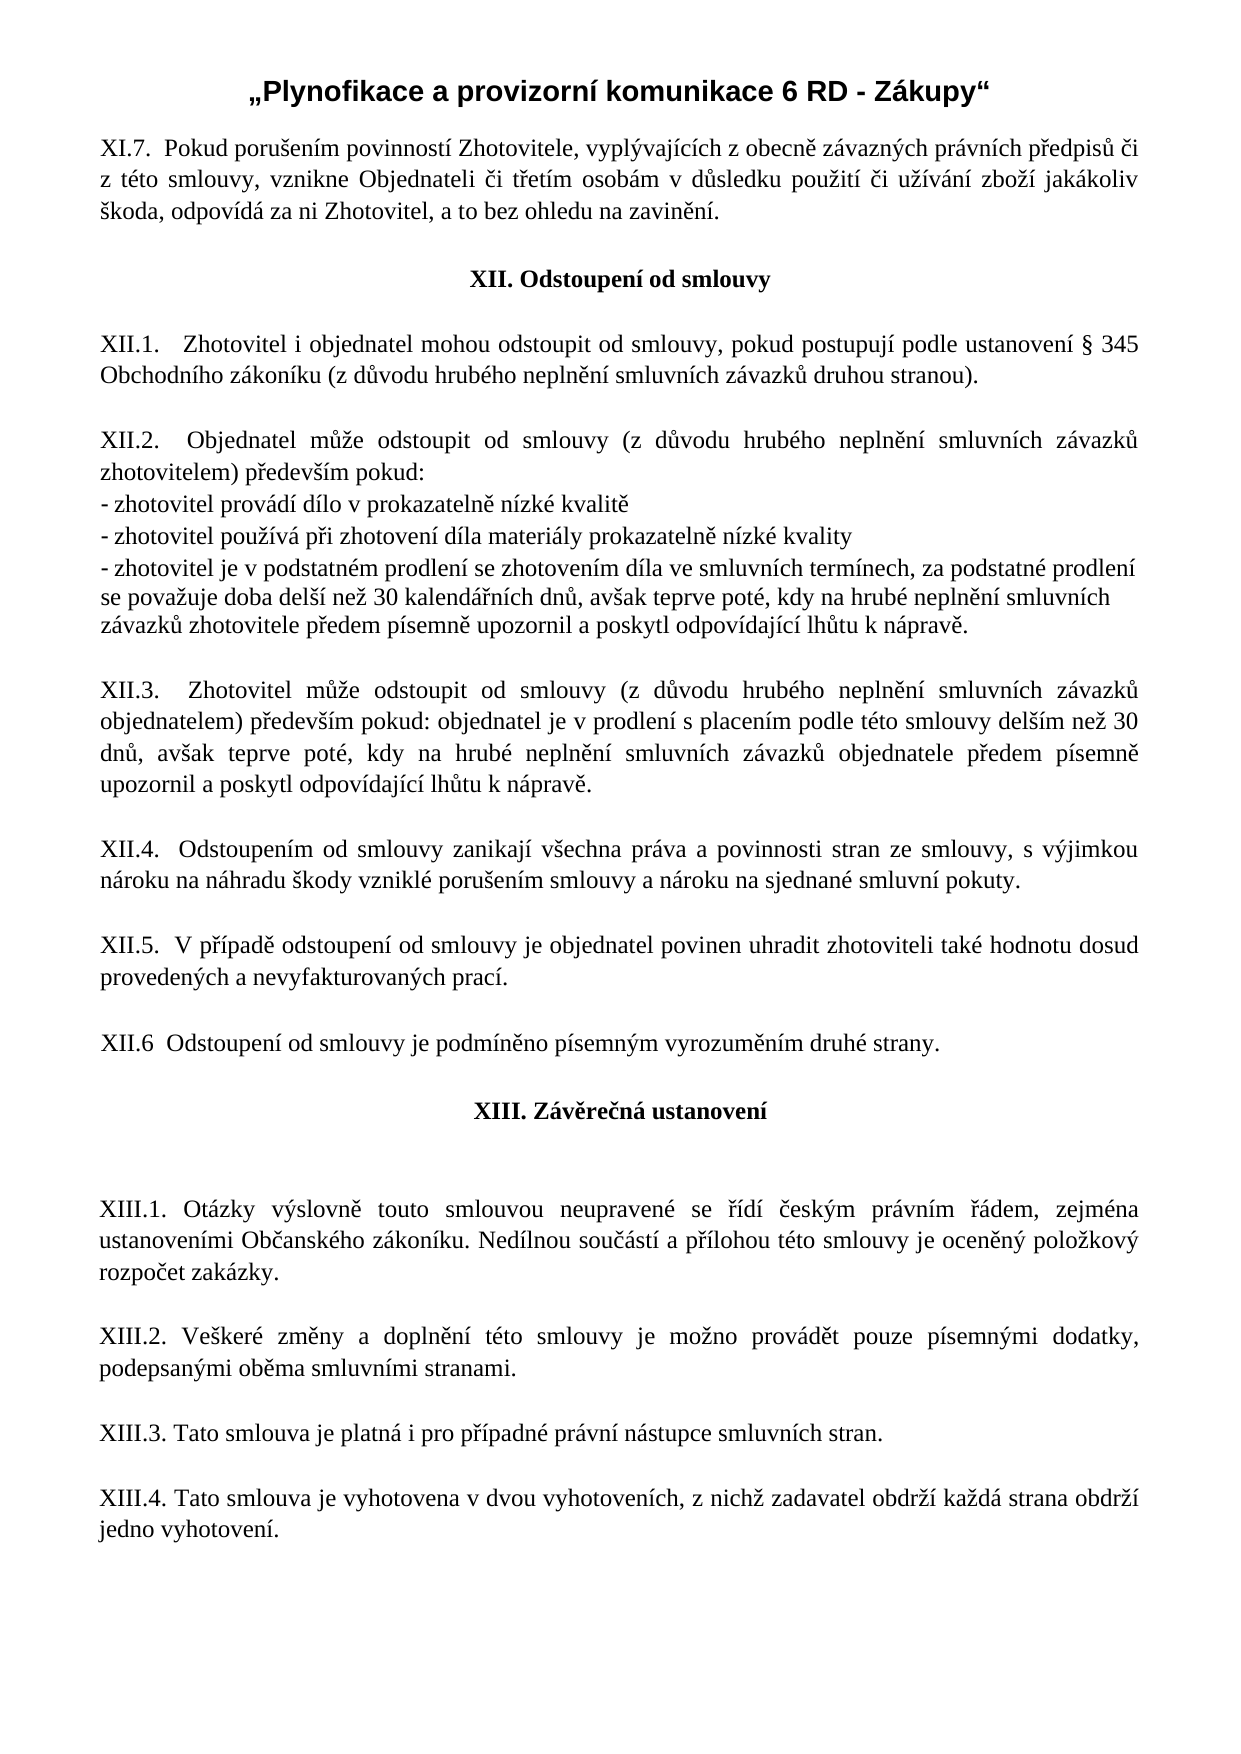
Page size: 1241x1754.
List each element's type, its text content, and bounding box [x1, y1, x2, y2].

text XII.1. Zhotovitel i objednatel mohou odstoupit od smlouvy, pokud postupují podle ustanovení § 345 Obchodního zákoníku (z důvodu hrubého neplnění smluvních závazků druhou stranou). [100, 327, 1140, 390]
text XII.5. V případě odstoupení od smlouvy je objednatel povinen uhradit zhotoviteli také hodnotu dosud provedených a nevyfakturovaných prací. [100, 929, 1140, 992]
text XII.4. Odstoupením od smlouvy zanikají všechna práva a povinnosti stran ze smlouvy, s výjimkou nároku na náhradu škody vzniklé porušením smlouvy a nároku na sjednané smluvní pokuty. [100, 832, 1140, 895]
list zhotovitel je v podstatném prodlení se zhotovením díla ve smluvních termínech, za podstatné prodlení se považuje doba delší než 30 kalendářních dnů, avšak teprve poté, kdy na hrubé neplnění smluvních závazků zhotovitele předem písemně upozornil a poskytl odpovídající lhůtu k nápravě. [100, 553, 1140, 639]
text XI.7. Pokud porušením povinností Zhotovitele, vyplývajících z obecně závazných právních předpisů či z této smlouvy, vznikne Objednateli či třetím osobám v důsledku použití či užívání zboží jakákoliv škoda, odpovídá za ni Zhotovitel, a to bez ohledu na zavinění. [100, 131, 1140, 226]
text XII.3. Zhotovitel může odstoupit od smlouvy (z důvodu hrubého neplnění smluvních závazků objednatelem) především pokud: objednatel je v prodlení s placením podle této smlouvy delším než 30 dnů, avšak teprve poté, kdy na hrubé neplnění smluvních závazků objednatele předem písemně upozornil a poskytl odpovídající lhůtu k nápravě. [100, 673, 1140, 799]
text XIII.1. Otázky výslovně touto smlouvou neupravené se řídí českým právním řádem, zejména ustanoveními Občanského zákoníku. Nedílnou součástí a přílohou této smlouvy je oceněný položkový rozpočet zakázky. [99, 1192, 1140, 1287]
text XII.6 Odstoupení od smlouvy je podmíněno písemným vyrozuměním druhé strany. [100, 1028, 1140, 1056]
list zhotovitel používá při zhotovení díla materiály prokazatelně nízké kvality [100, 521, 1140, 550]
text XIII.2. Veškeré změny a doplnění této smlouvy je možno provádět pouze písemnými dodatky, podepsanými oběma smluvními stranami. [99, 1319, 1140, 1383]
text XIII. Závěrečná ustanovení [100, 1096, 1140, 1125]
text XII.2. Objednatel může odstoupit od smlouvy (z důvodu hrubého neplnění smluvních závazků zhotovitelem) především pokud: [100, 423, 1140, 486]
text XIII.4. Tato smlouva je vyhotovena v dvou vyhotoveních, z nichž zadavatel obdrží každá strana obdrží jedno vyhotovení. [99, 1481, 1139, 1544]
text XIII.3. Tato smlouva je platná i pro případné právní nástupce smluvních stran. [99, 1418, 1140, 1447]
text XII. Odstoupení od smlouvy [100, 264, 1140, 293]
list zhotovitel provádí dílo v prokazatelně nízké kvalitě [100, 489, 1140, 518]
